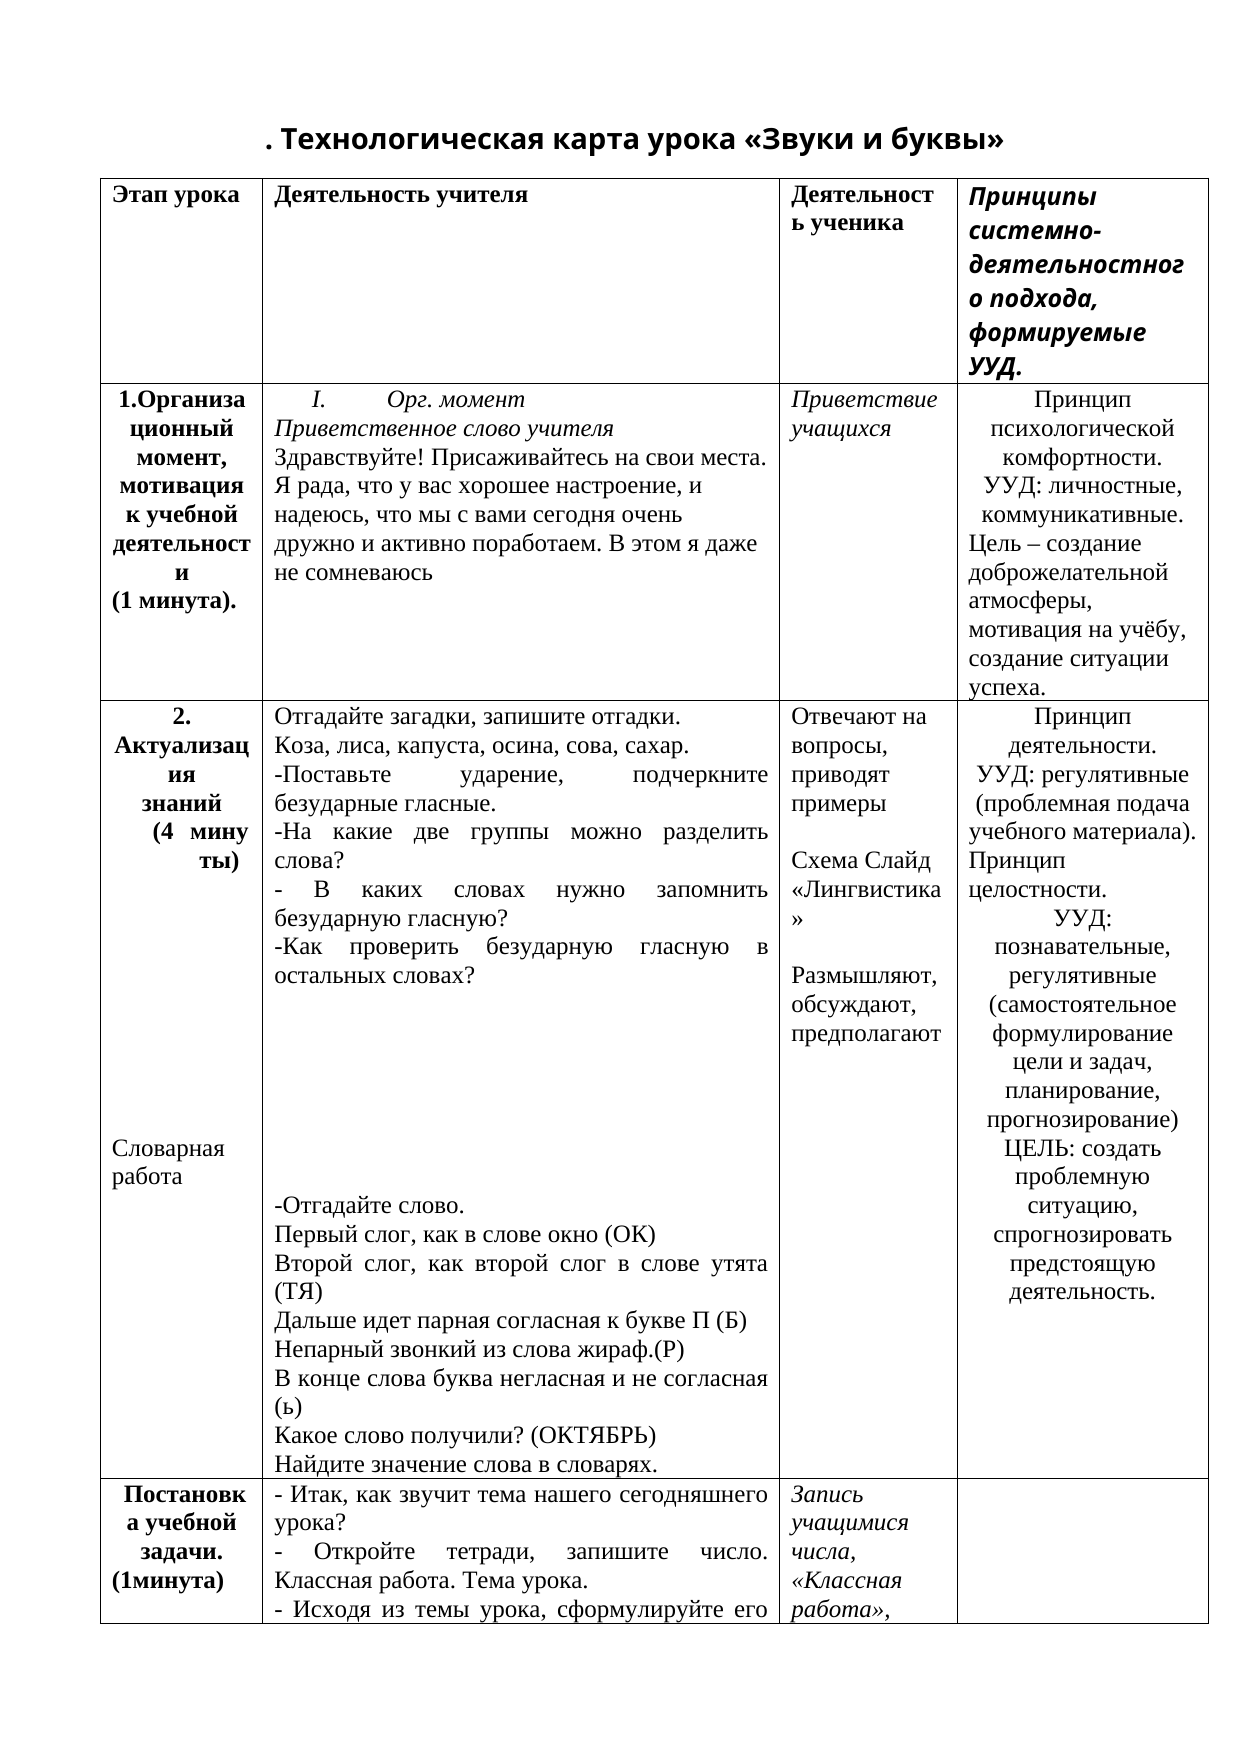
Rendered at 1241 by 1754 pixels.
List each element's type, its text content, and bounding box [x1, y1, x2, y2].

table_cell Отвечают на вопросы, приводят примеры Схема Слайд «Лингвистика» Размышляют, обсуждают, предполагают [780, 701, 957, 1478]
table_header Этап урока [101, 179, 262, 383]
table_cell Орг. момент Приветственное слово учителя Здравствуйте! Присаживайтесь на свои места. Я рада, что у вас хорошее настроение, и надеюсь, что мы с вами сегодня очень дружно и активно поработаем. В этом я даже не сомневаюсь [263, 384, 779, 700]
table_cell [958, 1479, 1208, 1622]
text . Технологическая карта урока «Звуки и буквы» [177, 118, 1093, 158]
table_cell Отгадайте загадки, запишите отгадки. Коза, лиса, капуста, осина, сова, сахар. -Поставьте ударение, подчеркните безударные гласные. -На какие две группы можно разделить слова? - В каких словах нужно запомнить безударную гласную? -Как проверить безударную гласную в остальных словах? -Отгадайте слово. Первый слог, как в слове окно (ОК) Второй слог, как второй слог в слове утята (ТЯ) Дальше идет парная согласная к букве П (Б) Непарный звонкий из слова жираф.(Р) В конце слова буква негласная и не согласная (ь) Какое слово получили? (ОКТЯБРЬ) Найдите значение слова в словарях. [263, 701, 779, 1478]
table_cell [101, 1479, 262, 1622]
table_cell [780, 1479, 957, 1622]
table_cell 1.Организационный момент, мотивация к учебной деятельности (1 минута). [101, 384, 262, 700]
table_header Деятельность учителя [263, 179, 779, 383]
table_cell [263, 1479, 779, 1622]
table_header Деятельность ученика [780, 179, 957, 383]
table_cell 2. Актуализация знаний минуты) Словарная работа [101, 701, 262, 1478]
table_header Принципы системно-деятельностного подхода, формируемые УУД. [958, 179, 1208, 383]
table_cell Принцип деятельности. УУД: регулятивные (проблемная подача учебного материала). Принцип целостности. УУД: познавательные, регулятивные (самостоятельное формулирование цели и задач, планирование, прогнозирование) ЦЕЛЬ: создать проблемную ситуацию, спрогнозировать предстоящую деятельность. [958, 701, 1208, 1478]
table_cell Принцип психологической комфортности. УУД: личностные, коммуникативные. Цель – создание доброжелательной атмосферы, мотивация на учёбу, создание ситуации успеха. [958, 384, 1208, 700]
table_cell Приветствие учащихся [780, 384, 957, 700]
